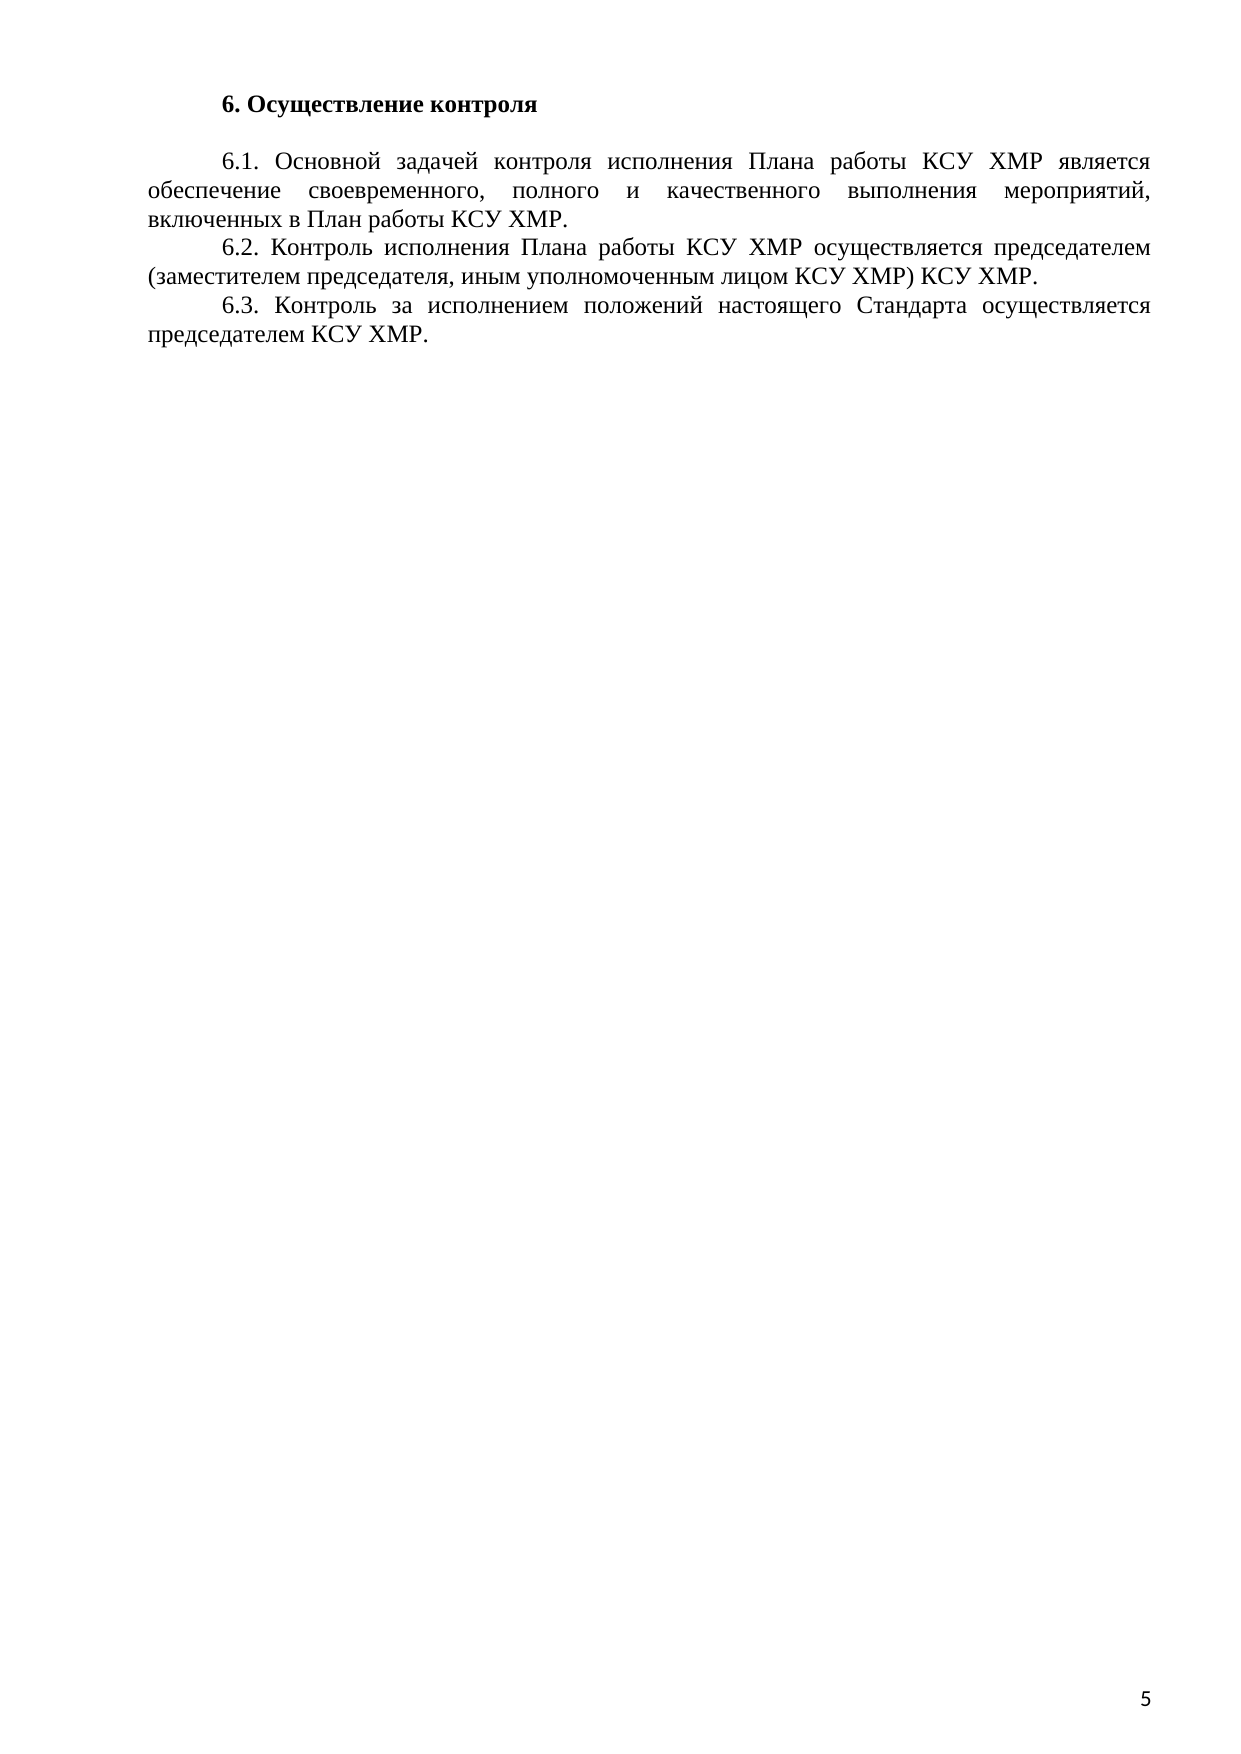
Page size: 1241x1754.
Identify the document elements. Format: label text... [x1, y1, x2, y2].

text 6.3. Контроль за исполнением положений настоящего Стандарта осуществляется председателем КСУ ХМР. [148, 290, 1152, 347]
text 6. Осуществление контроля [148, 89, 1152, 117]
text 6.2. Контроль исполнения Плана работы КСУ ХМР осуществляется председателем (заместителем председателя, иным уполномоченным лицом КСУ ХМР) КСУ ХМР. [148, 232, 1152, 290]
text 6.1. Основной задачей контроля исполнения Плана работы КСУ ХМР является обеспечение своевременного, полного и качественного выполнения мероприятий, включенных в План работы КСУ ХМР. [148, 146, 1152, 232]
